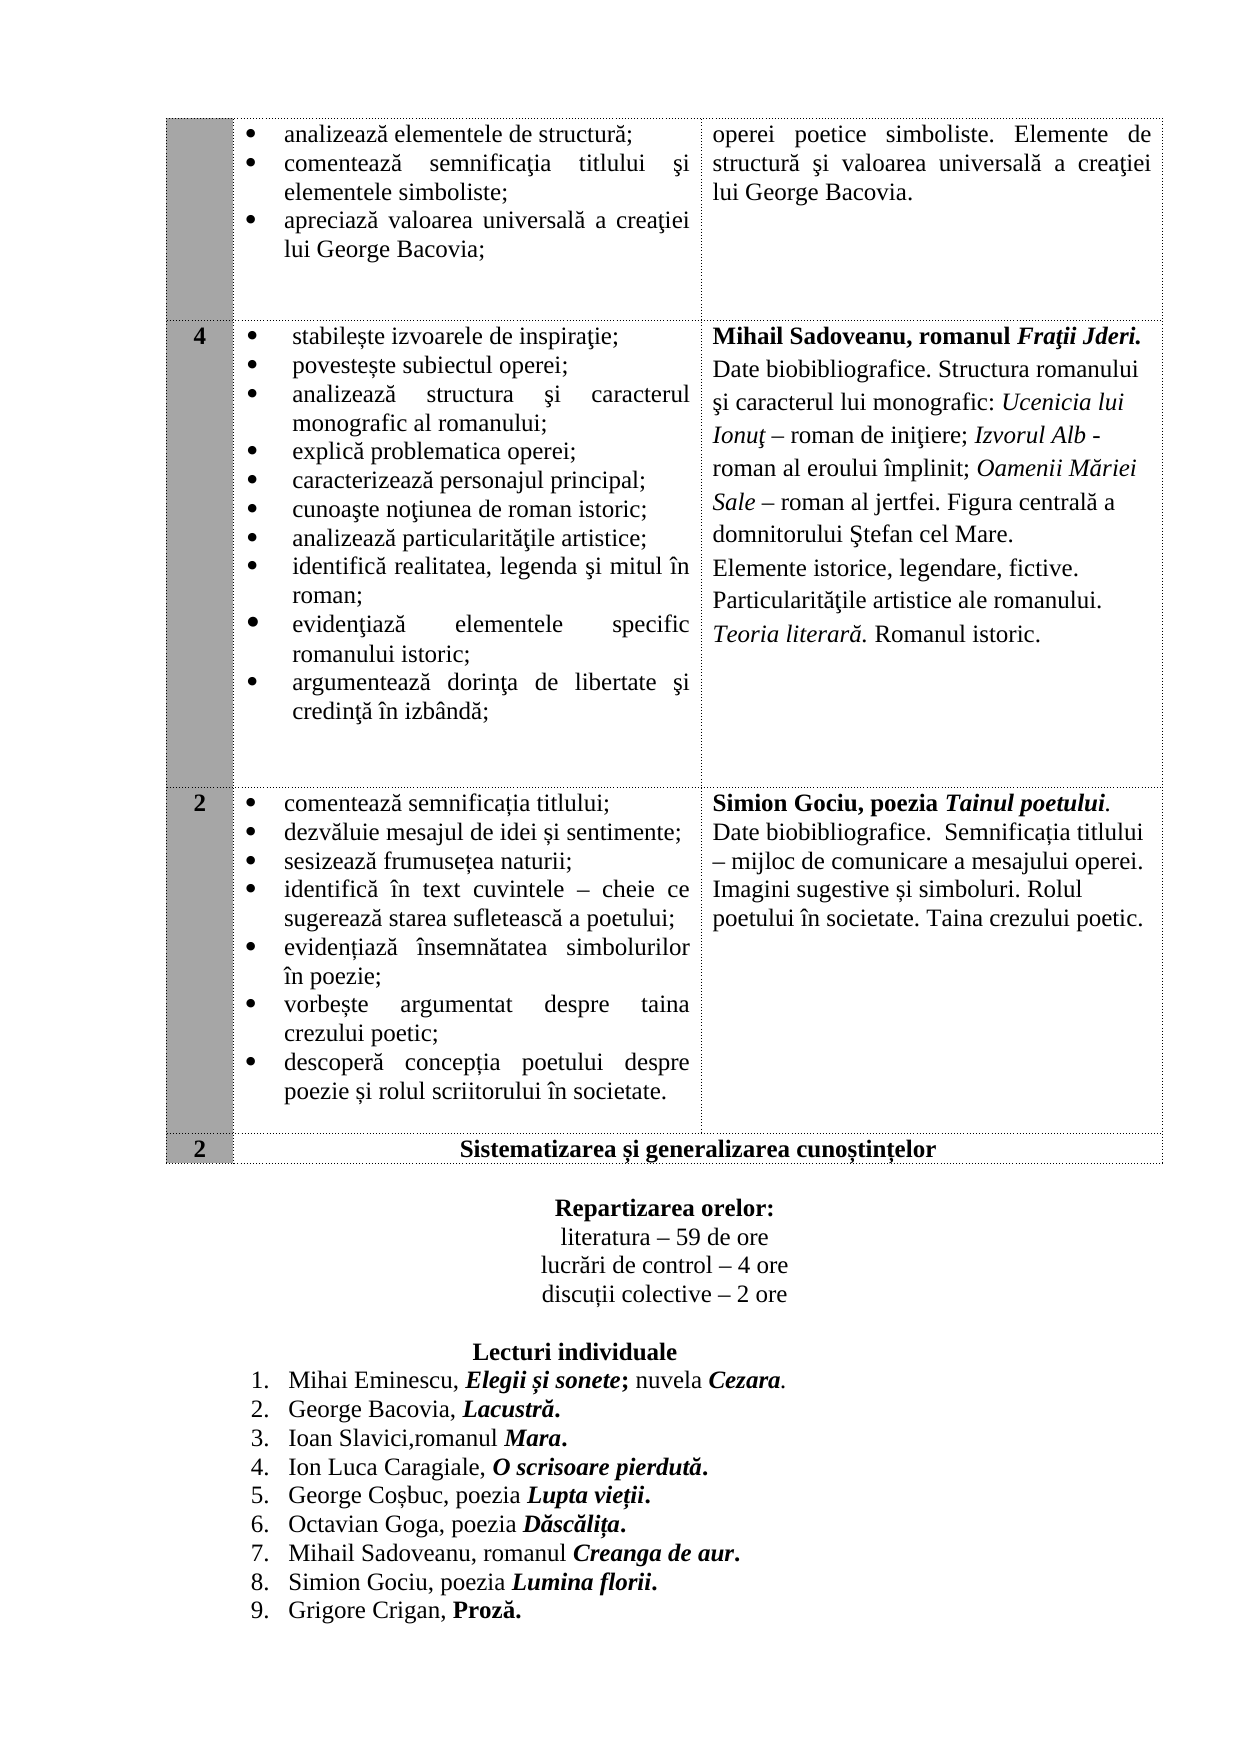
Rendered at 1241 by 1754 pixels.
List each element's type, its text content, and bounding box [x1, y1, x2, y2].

list Mihail Sadoveanu, romanul Creanga de aur. [251, 1538, 1152, 1567]
text Lecturi individuale [177, 1337, 1152, 1365]
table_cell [701, 118, 1163, 320]
table_cell 4 [166, 320, 233, 787]
list Ion Luca Caragiale, O scrisoare pierdută. [251, 1452, 1152, 1480]
text literatura – 59 de ore [177, 1222, 1152, 1250]
text discuții colective – 2 ore [177, 1279, 1152, 1308]
list Grigore Crigan, Proză. [251, 1595, 1152, 1624]
table_cell Simion Gociu, poezia Tainul poetului. Date biobibliografice. Semnificația titlului – mijloc de comunicare a mesajului operei. Imagini sugestive și simboluri. Rolul poetului în societate. Taina crezului poetic. [701, 787, 1163, 1133]
list George Bacovia, Lacustră. [251, 1394, 1152, 1423]
list Simion Gociu, poezia Lumina florii. [251, 1567, 1152, 1595]
list Octavian Goga, poezia Dăscălița. [251, 1509, 1152, 1538]
table_cell comentează semnificația titlului; dezvăluie mesajul de idei și sentimente; sesizează frumusețea naturii; identifică în text cuvintele – cheie ce sugerează starea sufletească a poetului; evidențiază însemnătatea simbolurilor în poezie; vorbește argumentat despre taina crezului poetic; descoperă concepția poetului despre poezie și rolul scriitorului în societate. [233, 787, 701, 1133]
text lucrări de control – 4 ore [177, 1250, 1152, 1279]
table_cell 2 [166, 787, 233, 1133]
list Mihai Eminescu, Elegii și sonete; nuvela Cezara. [251, 1365, 1152, 1394]
table_cell Mihail Sadoveanu, romanul Fraţii Jderi. Date biobibliografice. Structura romanului şi caracterul lui monografic: Ucenicia lui Ionuţ – roman de iniţiere; Izvorul Alb - roman al eroului împlinit; Oamenii Măriei Sale – roman al jertfei. Figura centrală a domnitorului Ştefan cel Mare. Elemente istorice, legendare, fictive. Particularităţile artistice ale romanului. Teoria literară. Romanul istoric. [701, 320, 1163, 787]
text Repartizarea orelor: [177, 1193, 1152, 1222]
table_cell 2 [166, 1133, 233, 1163]
table_cell 1 [166, 118, 233, 320]
table_cell Sistematizarea și generalizarea cunoștințelor [233, 1133, 1163, 1163]
list George Coșbuc, poezia Lupta vieții. [251, 1480, 1152, 1509]
table_cell stabilește izvoarele de inspiraţie; povestește subiectul operei; analizează structura şi caracterul monografic al romanului; explică problematica operei; caracterizează personajul principal; cunoaşte noţiunea de roman istoric; analizează particularităţile artistice; identifică realitatea, legenda şi mitul în roman; evidenţiază elementele specific romanului istoric; argumentează dorinţa de libertate şi credinţă în izbândă; [233, 320, 701, 787]
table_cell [233, 118, 701, 320]
list Ioan Slavici,romanul Mara. [251, 1423, 1152, 1452]
